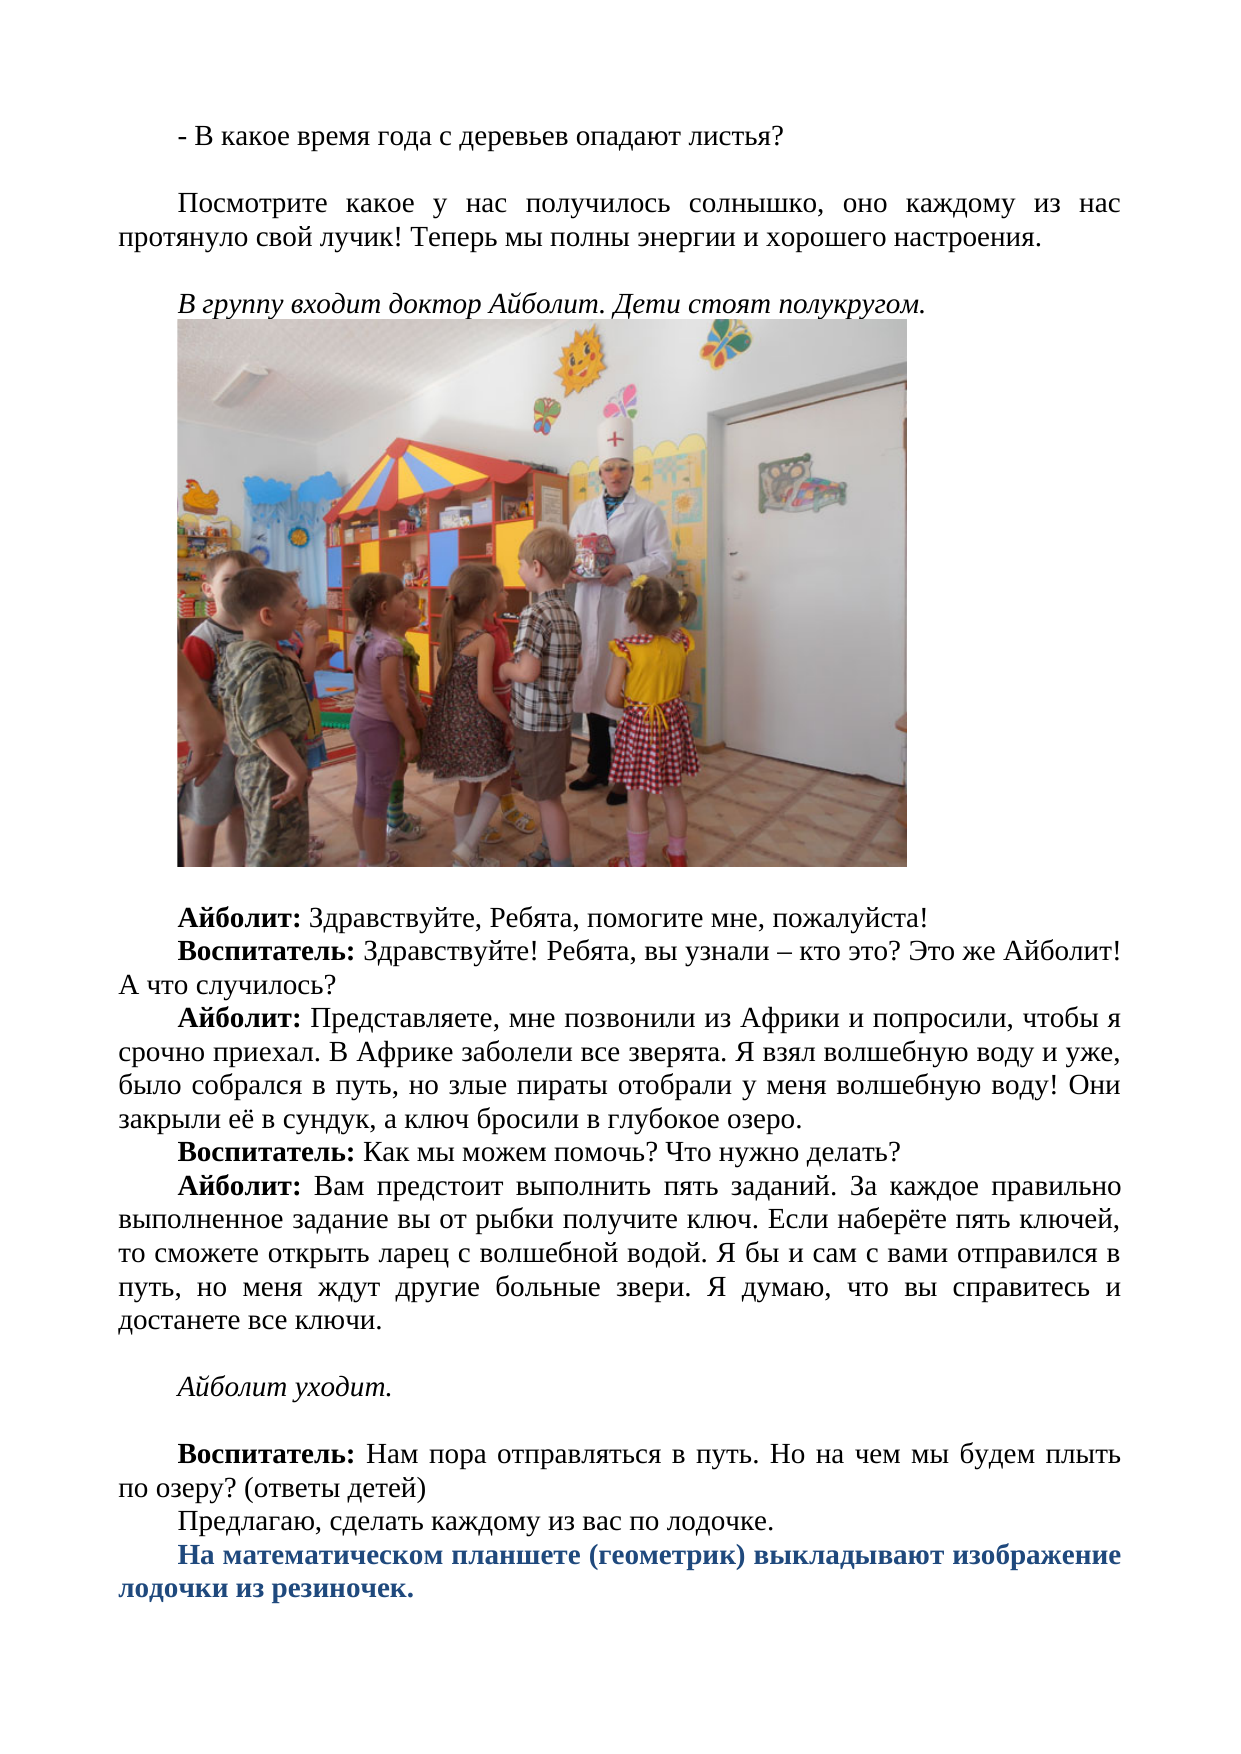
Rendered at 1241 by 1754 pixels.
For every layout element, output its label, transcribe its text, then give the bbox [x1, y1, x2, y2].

text Предлагаю, сделать каждому из вас по лодочке. [118, 1503, 1122, 1537]
text В группу входит доктор Айболит. Дети стоят полукругом. [118, 286, 1122, 319]
text Воспитатель: Здравствуйте! Ребята, вы узнали – кто это? Это же Айболит! А что случилось? [118, 933, 1122, 1000]
text Айболит: Представляете, мне позвонили из Африки и попросили, чтобы я срочно приехал. В Африке заболели все зверята. Я взял волшебную воду и уже, было собрался в путь, но злые пираты отобрали у меня волшебную воду! Они закрыли её в сундук, а ключ бросили в глубокое озеро. [118, 1000, 1122, 1134]
text - В какое время года с деревьев опадают листья? [118, 118, 1122, 152]
text Посмотрите какое у нас получилось солнышко, оно каждому из нас протянуло свой лучик! Теперь мы полны энергии и хорошего настроения. [118, 185, 1122, 252]
text Воспитатель: Как мы можем помочь? Что нужно делать? [118, 1134, 1122, 1168]
text На математическом планшете (геометрик) выкладывают изображение лодочки из резиночек. [118, 1537, 1122, 1604]
text Айболит уходит. [118, 1369, 1122, 1403]
picture [177, 319, 907, 867]
text Айболит: Вам предстоит выполнить пять заданий. За каждое правильно выполненное задание вы от рыбки получите ключ. Если наберёте пять ключей, то сможете открыть ларец с волшебной водой. Я бы и сам с вами отправился в путь, но меня ждут другие больные звери. Я думаю, что вы справитесь и достанете все ключи. [118, 1168, 1122, 1336]
text Воспитатель: Нам пора отправляться в путь. Но на чем мы будем плыть по озеру? (ответы детей) [118, 1436, 1122, 1503]
text Айболит: Здравствуйте, Ребята, помогите мне, пожалуйста! [118, 900, 1122, 933]
